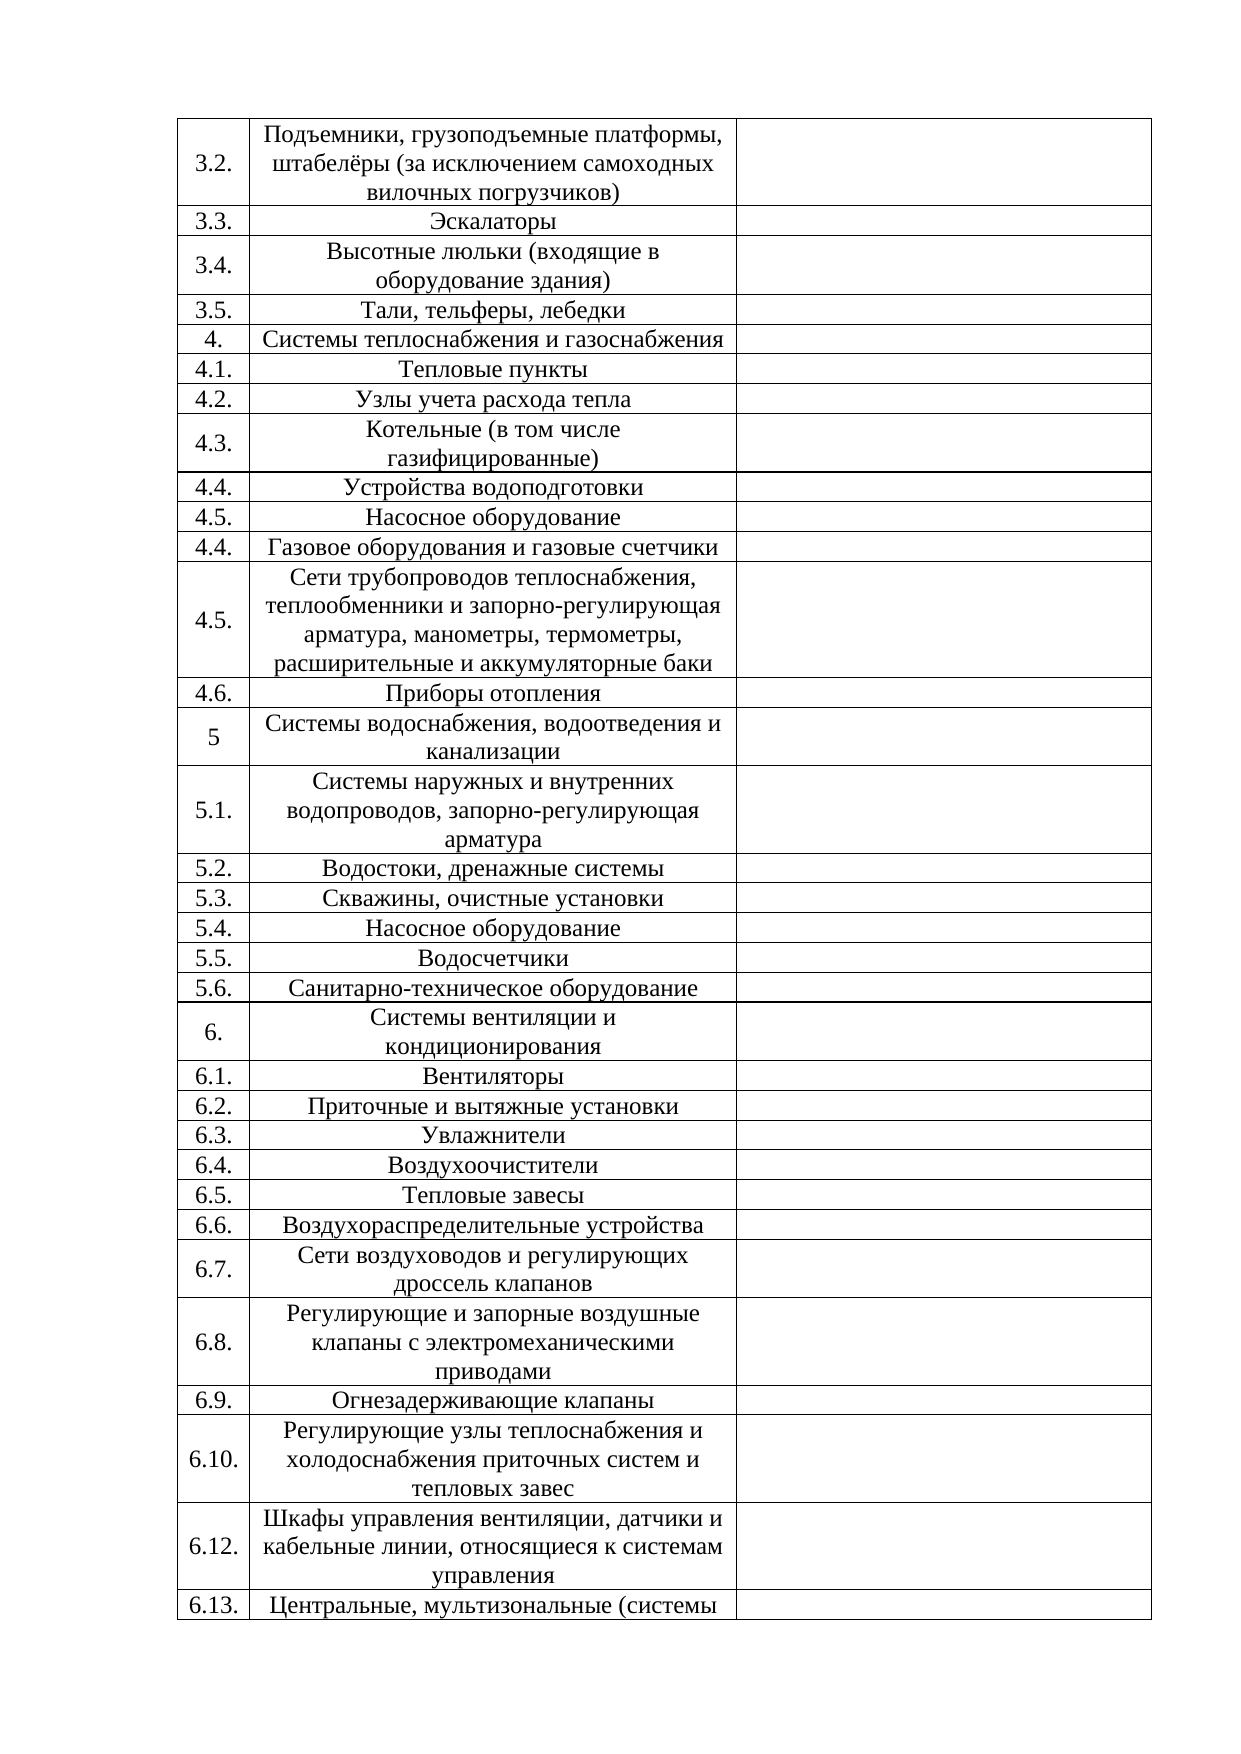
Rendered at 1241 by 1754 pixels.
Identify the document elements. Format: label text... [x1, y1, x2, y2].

table_cell [737, 973, 1151, 1001]
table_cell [250, 1590, 736, 1619]
table_cell 5.4. [178, 913, 249, 942]
table_cell [737, 206, 1151, 235]
table_cell 5.1. [178, 766, 249, 852]
table_cell Скважины, очистные установки [250, 883, 736, 912]
table_cell [737, 1386, 1151, 1414]
table_cell [737, 532, 1151, 561]
table_cell 6.13. [178, 1590, 249, 1619]
table_cell [737, 354, 1151, 383]
table_cell Тали, тельферы, лебедки [250, 295, 736, 323]
table_cell Эскалаторы [250, 206, 736, 235]
table_cell Системы наружных и внутренних водопроводов, запорно-регулирующая арматура [250, 766, 736, 852]
table_cell [737, 295, 1151, 323]
table_cell 4.6. [178, 678, 249, 707]
table_cell [737, 854, 1151, 882]
table_cell Тепловые пункты [250, 354, 736, 383]
table_cell 5.3. [178, 883, 249, 912]
table_cell Вентиляторы [250, 1061, 736, 1090]
table_cell [737, 913, 1151, 942]
table_cell 6. [178, 1003, 249, 1060]
table_cell Огнезадерживающие клапаны [250, 1386, 736, 1414]
table_cell Сети трубопроводов теплоснабжения, теплообменники и запорно-регулирующая арматура, манометры, термометры, расширительные и аккумуляторные баки [250, 562, 736, 677]
table_cell 4.1. [178, 354, 249, 383]
table_cell Воздухоочистители [250, 1150, 736, 1179]
table_cell [737, 502, 1151, 531]
table_cell 4.5. [178, 562, 249, 677]
table_cell [737, 119, 1151, 205]
table_cell 5.6. [178, 973, 249, 1001]
table_cell 5.5. [178, 943, 249, 972]
table_cell Системы теплоснабжения и газоснабжения [250, 325, 736, 353]
table_cell 4.3. [178, 414, 249, 471]
table_cell 4.5. [178, 502, 249, 531]
table_cell Тепловые завесы [250, 1180, 736, 1209]
table_cell 3.3. [178, 206, 249, 235]
table_cell Сети воздуховодов и регулирующих дроссель клапанов [250, 1240, 736, 1297]
table_cell [737, 562, 1151, 677]
table_cell [737, 1210, 1151, 1239]
table_cell 6.8. [178, 1298, 249, 1384]
table_cell Санитарно-техническое оборудование [250, 973, 736, 1001]
table_cell Котельные (в том числе газифицированные) [250, 414, 736, 471]
table_cell 6.7. [178, 1240, 249, 1297]
table_cell [737, 1298, 1151, 1384]
table_cell Насосное оборудование [250, 502, 736, 531]
table_cell Воздухораспределительные устройства [250, 1210, 736, 1239]
table_cell 3.5. [178, 295, 249, 323]
table_cell [737, 1003, 1151, 1060]
table_cell [737, 1503, 1151, 1589]
table_cell 6.4. [178, 1150, 249, 1179]
table_cell 6.3. [178, 1121, 249, 1149]
table_cell [737, 236, 1151, 294]
table_cell 6.1. [178, 1061, 249, 1090]
table_cell 4. [178, 325, 249, 353]
table_cell [737, 883, 1151, 912]
table_cell Подъемники, грузоподъемные платформы, штабелёры (за исключением самоходных вилочных погрузчиков) [250, 119, 736, 205]
table_cell [737, 473, 1151, 501]
table_cell 5 [178, 708, 249, 765]
table_cell 3.2. [178, 119, 249, 205]
table_cell 6.10. [178, 1415, 249, 1502]
table_cell 3.4. [178, 236, 249, 294]
table_cell Системы водоснабжения, водоотведения и канализации [250, 708, 736, 765]
table_cell 6.6. [178, 1210, 249, 1239]
table_cell Высотные люльки (входящие в оборудование здания) [250, 236, 736, 294]
table_cell Системы вентиляции и кондиционирования [250, 1003, 736, 1060]
table_cell 6.5. [178, 1180, 249, 1209]
table_cell Увлажнители [250, 1121, 736, 1149]
table_cell [737, 943, 1151, 972]
table_cell Регулирующие и запорные воздушные клапаны с электромеханическими приводами [250, 1298, 736, 1384]
table_cell [737, 766, 1151, 852]
table_cell Газовое оборудования и газовые счетчики [250, 532, 736, 561]
table_cell 4.4. [178, 473, 249, 501]
table_cell 5.2. [178, 854, 249, 882]
table_cell [737, 1180, 1151, 1209]
table_cell [737, 1121, 1151, 1149]
table_cell [737, 708, 1151, 765]
table_cell 6.12. [178, 1503, 249, 1589]
table_cell Шкафы управления вентиляции, датчики и кабельные линии, относящиеся к системам управления [250, 1503, 736, 1589]
table_cell [737, 678, 1151, 707]
table_cell [737, 1590, 1151, 1619]
table_cell Водосчетчики [250, 943, 736, 972]
table_cell [737, 325, 1151, 353]
table_cell [737, 1240, 1151, 1297]
table_cell Регулирующие узлы теплоснабжения и холодоснабжения приточных систем и тепловых завес [250, 1415, 736, 1502]
table_cell 6.9. [178, 1386, 249, 1414]
table_cell Устройства водоподготовки [250, 473, 736, 501]
table_cell Узлы учета расхода тепла [250, 384, 736, 413]
table_cell 4.4. [178, 532, 249, 561]
table_cell [737, 1091, 1151, 1119]
table_cell [737, 384, 1151, 413]
table_cell Водостоки, дренажные системы [250, 854, 736, 882]
table_cell [737, 414, 1151, 471]
table_cell Приборы отопления [250, 678, 736, 707]
table_cell Насосное оборудование [250, 913, 736, 942]
table_cell 6.2. [178, 1091, 249, 1119]
table_cell 4.2. [178, 384, 249, 413]
table_cell [737, 1415, 1151, 1502]
table_cell [737, 1061, 1151, 1090]
table_cell Приточные и вытяжные установки [250, 1091, 736, 1119]
table_cell [737, 1150, 1151, 1179]
